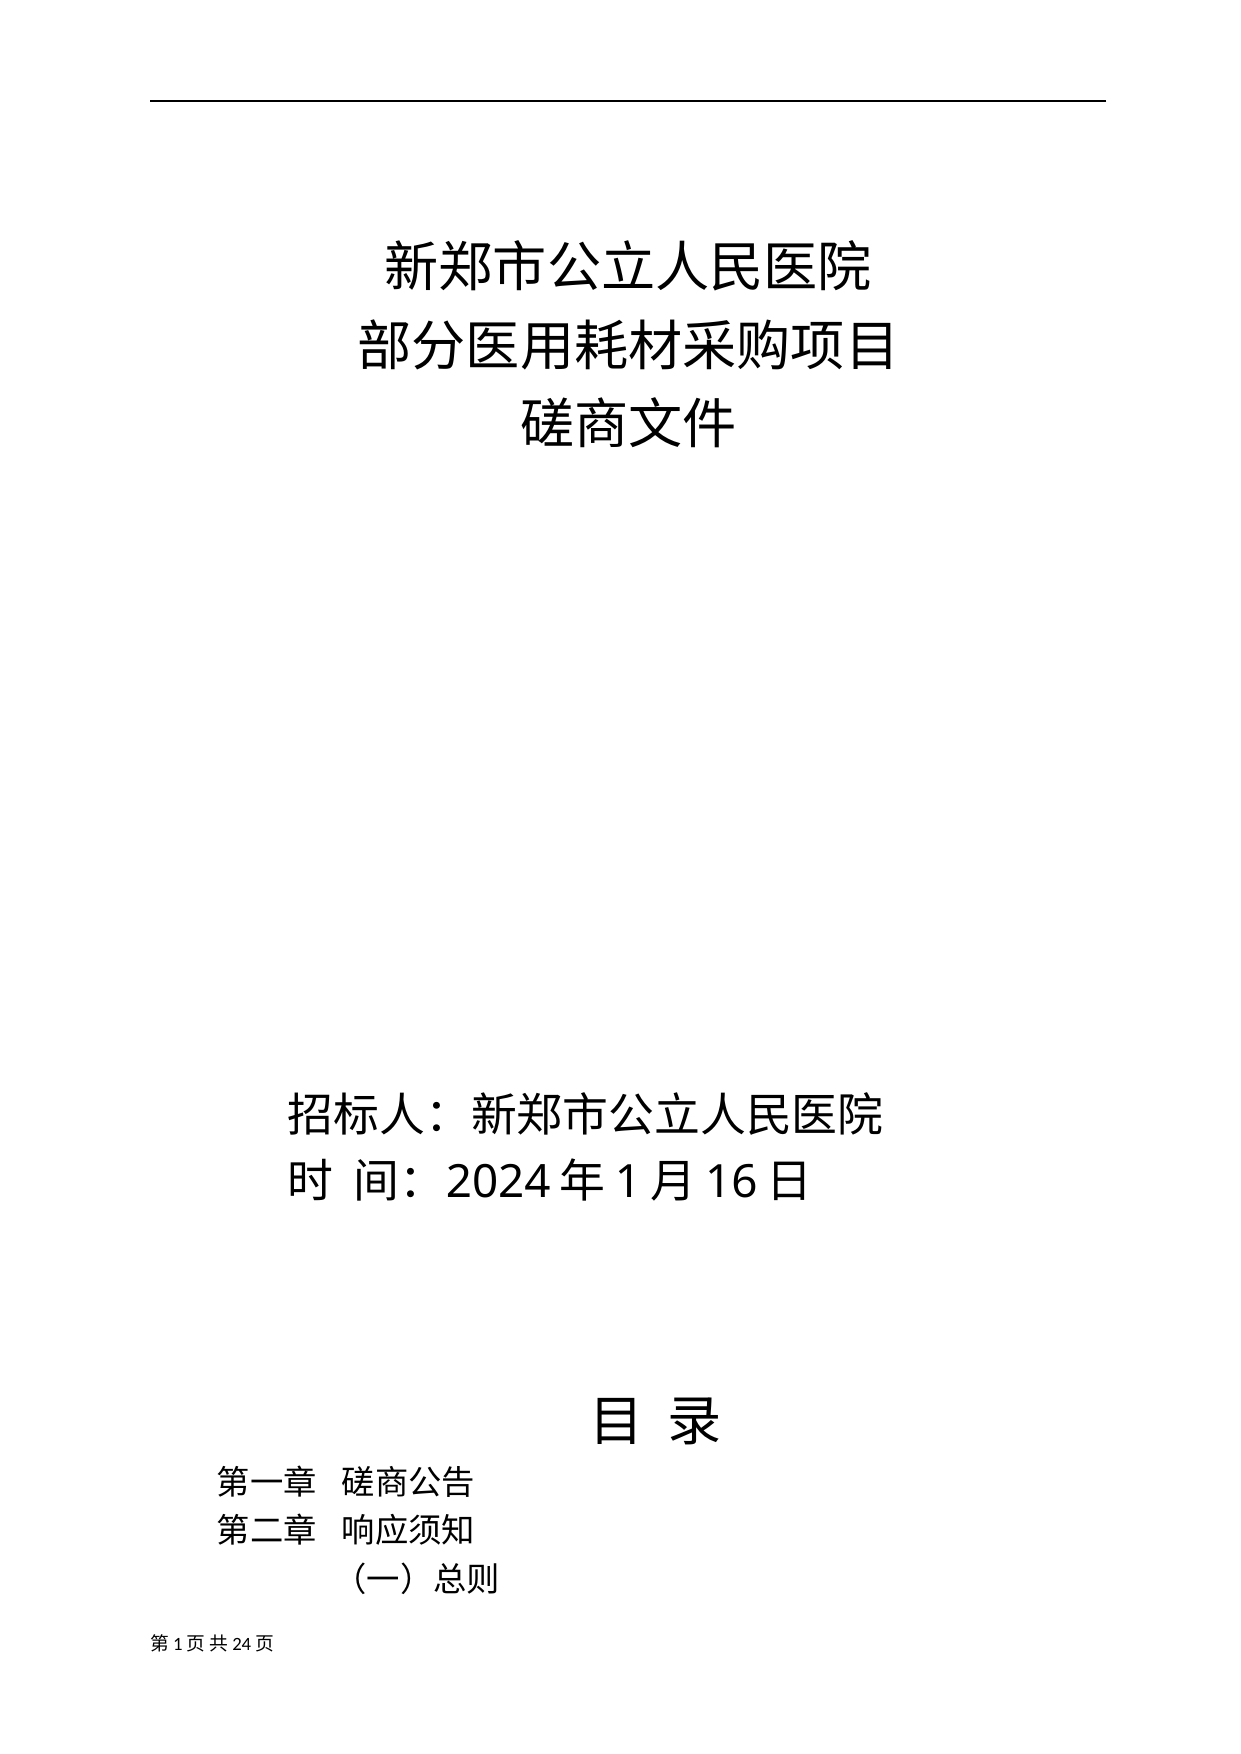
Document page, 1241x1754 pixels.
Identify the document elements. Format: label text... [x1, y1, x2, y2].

text 新郑市公立人民医院 [150, 224, 1106, 302]
text 目 录 [150, 1377, 1106, 1456]
text 部分医用耗材采购项目 [150, 302, 1106, 381]
text 磋商文件 [150, 381, 1106, 459]
text 时 间：2024年1月16日 [150, 1144, 1106, 1211]
text 招标人：新郑市公立人民医院 [150, 1078, 1106, 1144]
list 总则 [333, 1552, 1106, 1601]
list 磋商公告 [150, 1456, 1106, 1504]
list 响应须知 [150, 1504, 1106, 1552]
